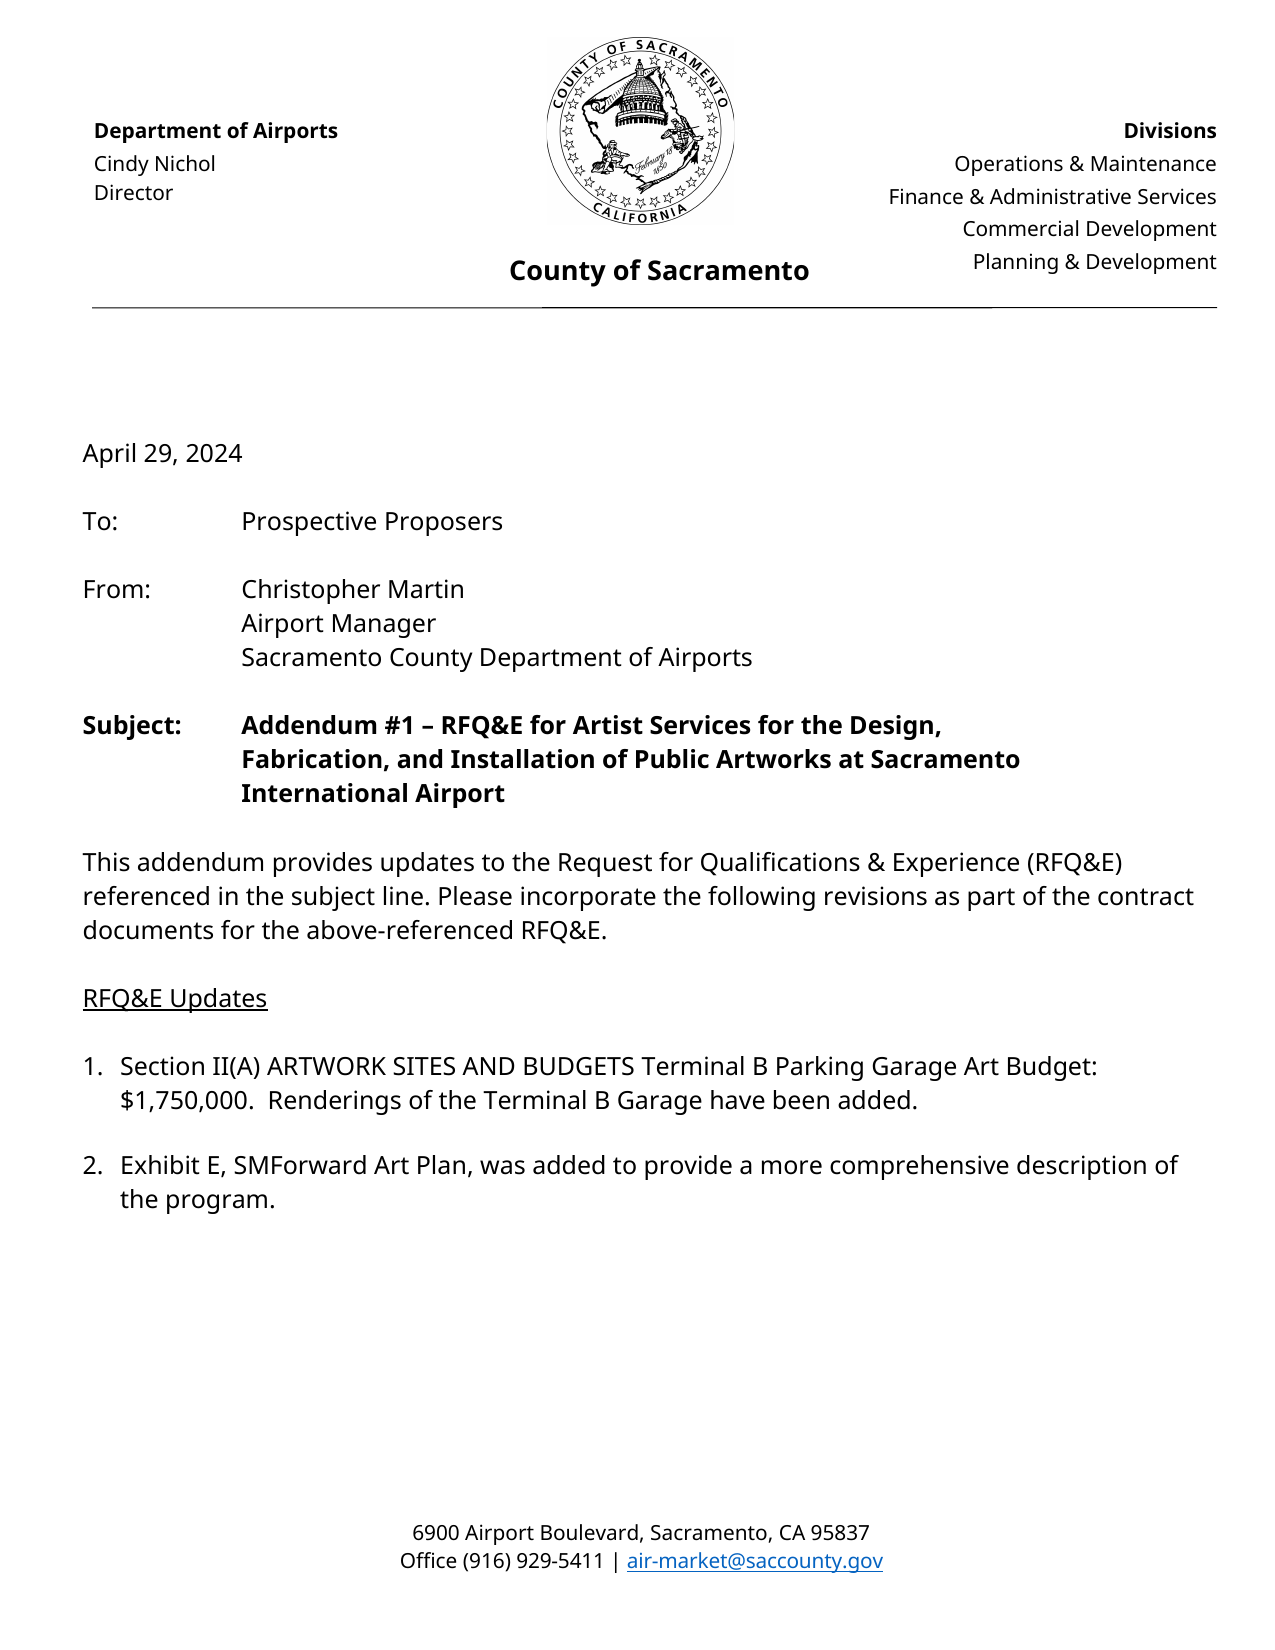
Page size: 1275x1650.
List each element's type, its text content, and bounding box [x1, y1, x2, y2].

table_cell Addendum #1 – RFQ&E for Artist Services for the Design, Fabrication, and Installation of Public Artworks at Sacramento International Airport [241, 708, 1056, 810]
list Exhibit E, SMForward Art Plan, was added to provide a more comprehensive description of the program. [82, 1148, 1200, 1216]
table_cell From: [83, 572, 241, 708]
table_header Prospective Proposers [241, 504, 1056, 572]
table_cell Subject: [83, 708, 241, 810]
picture [546, 37, 735, 225]
text RFQ&E Updates [82, 981, 1200, 1014]
list Section II(A) ARTWORK SITES AND BUDGETS Terminal B Parking Garage Art Budget: $1,750,000. Renderings of the Terminal B Garage have been added. [82, 1049, 1200, 1117]
table_header To: [83, 504, 241, 572]
text This addendum provides updates to the Request for Qualifications & Experience (RFQ&E) referenced in the subject line. Please incorporate the following revisions as part of the contract documents for the above-referenced RFQ&E. [82, 844, 1200, 946]
table_cell Christopher Martin Airport Manager Sacramento County Department of Airports [241, 572, 1056, 708]
text April 29, 2024 [82, 436, 1200, 469]
